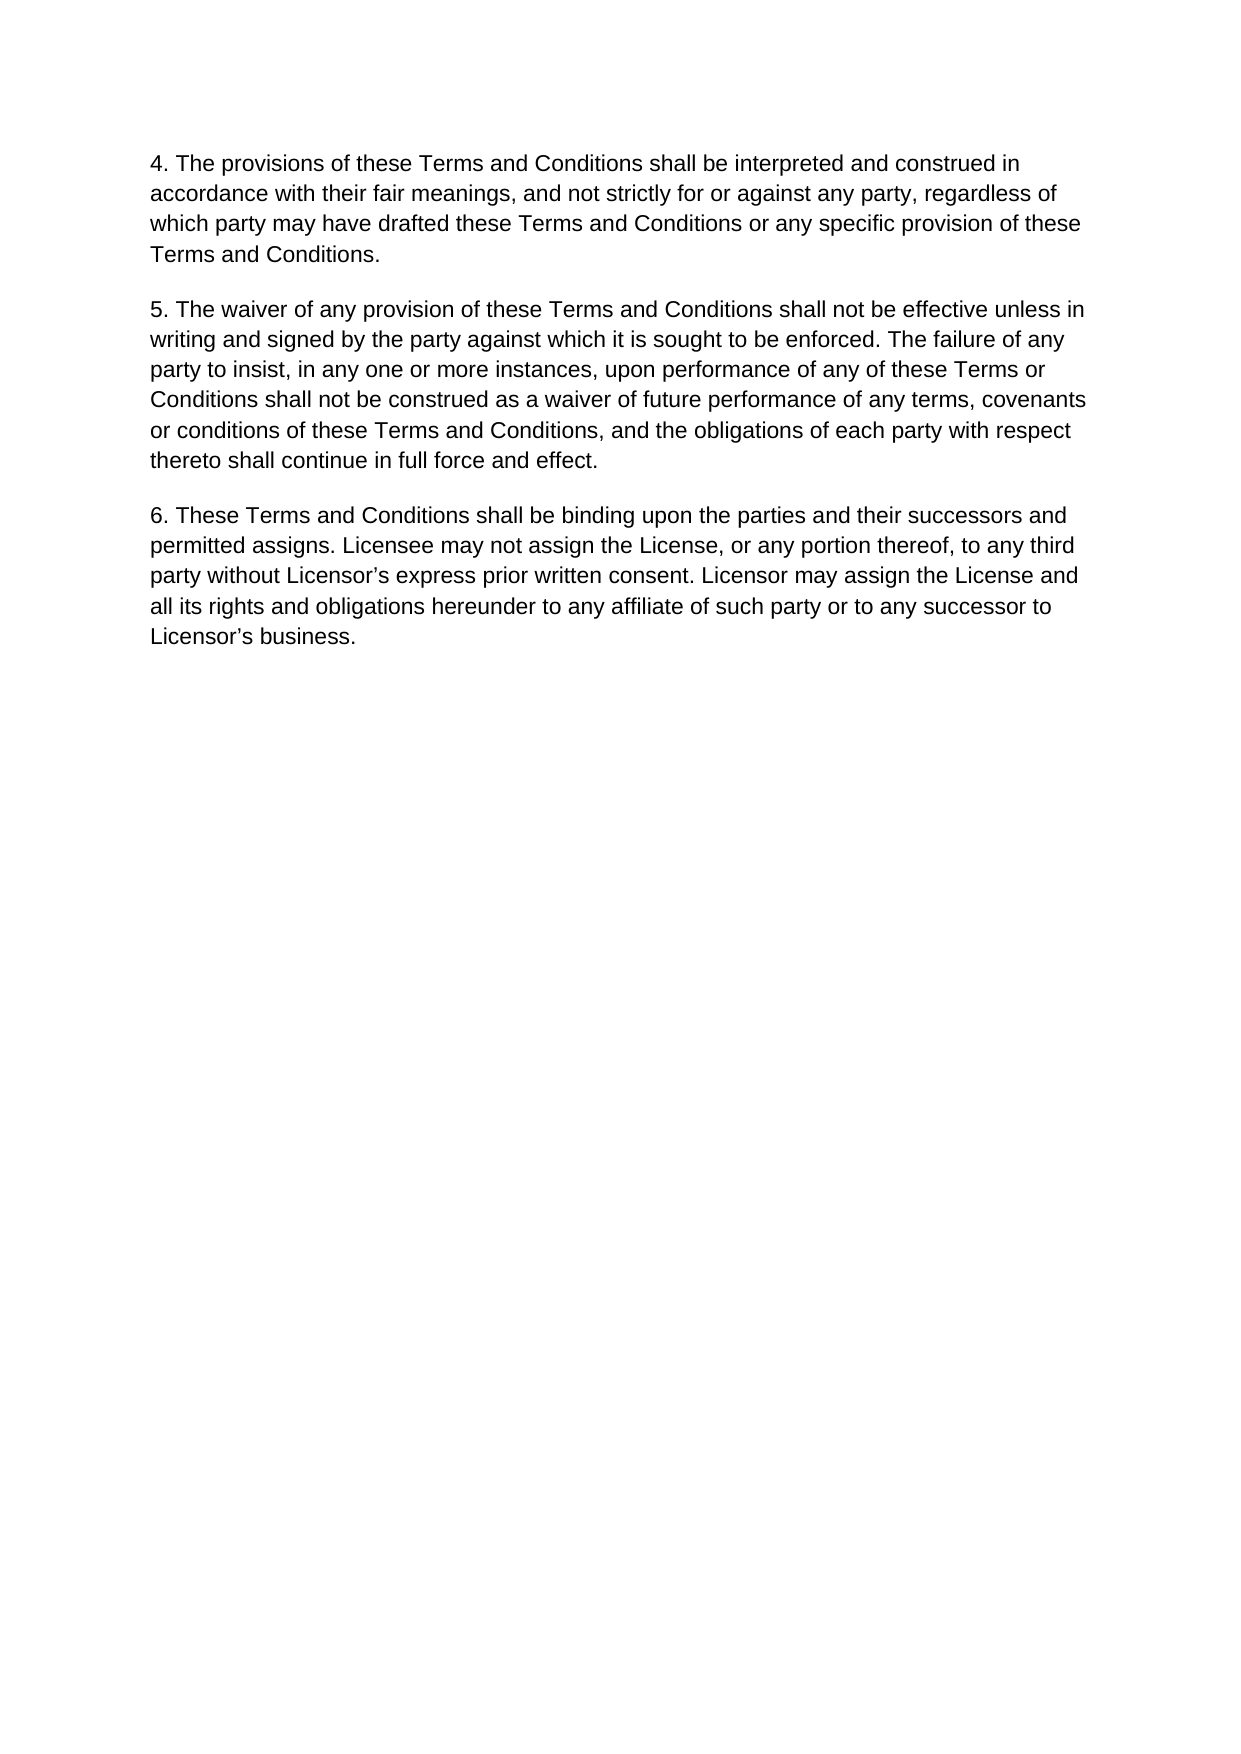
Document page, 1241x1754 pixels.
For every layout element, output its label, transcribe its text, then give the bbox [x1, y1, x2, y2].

text 4. The provisions of these Terms and Conditions shall be interpreted and construed in accordance with their fair meanings, and not strictly for or against any party, regardless of which party may have drafted these Terms and Conditions or any specific provision of these Terms and Conditions. [150, 150, 1090, 267]
text 6. These Terms and Conditions shall be binding upon the parties and their successors and permitted assigns. Licensee may not assign the License, or any portion thereof, to any third party without Licensor’s express prior written consent. Licensor may assign the License and all its rights and obligations hereunder to any affiliate of such party or to any successor to Licensor’s business. [150, 502, 1090, 649]
text 5. The waiver of any provision of these Terms and Conditions shall not be effective unless in writing and signed by the party against which it is sought to be enforced. The failure of any party to insist, in any one or more instances, upon performance of any of these Terms or Conditions shall not be construed as a waiver of future performance of any terms, covenants or conditions of these Terms and Conditions, and the obligations of each party with respect thereto shall continue in full force and effect. [150, 296, 1090, 473]
